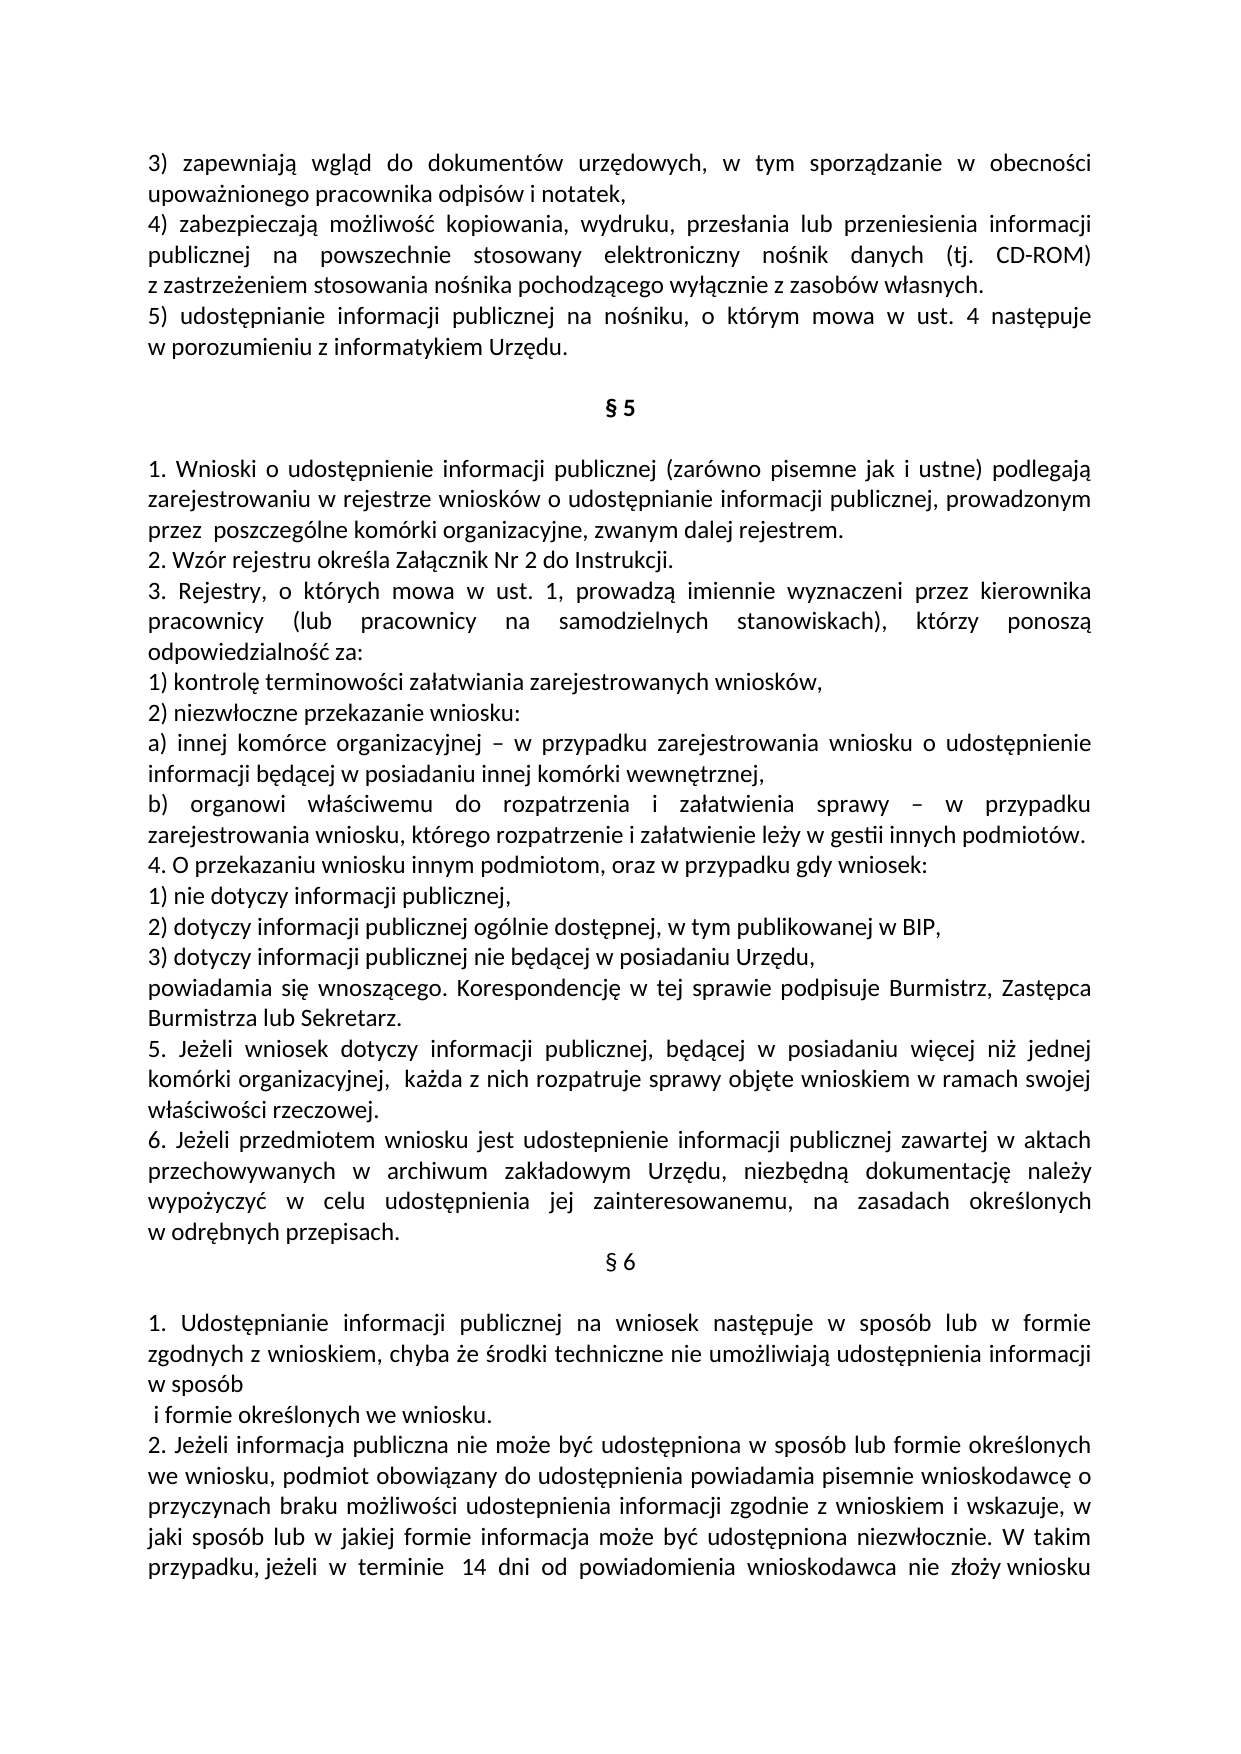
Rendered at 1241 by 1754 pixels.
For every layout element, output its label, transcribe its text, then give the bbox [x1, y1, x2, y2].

text § 5 [148, 392, 1093, 422]
text 1) kontrolę terminowości załatwiania zarejestrowanych wniosków, [148, 666, 1093, 697]
text 2. Jeżeli informacja publiczna nie może być udostępniona w sposób lub formie określonych we wniosku, podmiot obowiązany do udostępnienia powiadamia pisemnie wnioskodawcę o przyczynach braku możliwości udostepnienia informacji zgodnie z wnioskiem i wskazuje, w jaki sposób lub w jakiej formie informacja może być udostępniona niezwłocznie. W takim przypadku, jeżeli w terminie 14 dni od powiadomienia wnioskodawca nie złoży wniosku [148, 1429, 1093, 1582]
text § 6 [148, 1246, 1093, 1277]
text 5) udostępnianie informacji publicznej na nośniku, o którym mowa w ust. 4 następuje w porozumieniu z informatykiem Urzędu. [148, 300, 1093, 361]
text a) innej komórce organizacyjnej – w przypadku zarejestrowania wniosku o udostępnienie informacji będącej w posiadaniu innej komórki wewnętrznej, [148, 727, 1093, 788]
text 3. Rejestry, o których mowa w ust. 1, prowadzą imiennie wyznaczeni przez kierownika pracownicy (lub pracownicy na samodzielnych stanowiskach), którzy ponoszą odpowiedzialność za: [148, 575, 1093, 666]
text b) organowi właściwemu do rozpatrzenia i załatwienia sprawy – w przypadku zarejestrowania wniosku, którego rozpatrzenie i załatwienie leży w gestii innych podmiotów. [148, 788, 1093, 849]
text 5. Jeżeli wniosek dotyczy informacji publicznej, będącej w posiadaniu więcej niż jednej komórki organizacyjnej, każda z nich rozpatruje sprawy objęte wnioskiem w ramach swojej właściwości rzeczowej. [148, 1033, 1093, 1124]
text 1. Wnioski o udostępnienie informacji publicznej (zarówno pisemne jak i ustne) podlegają zarejestrowaniu w rejestrze wniosków o udostępnianie informacji publicznej, prowadzonym przez poszczególne komórki organizacyjne, zwanym dalej rejestrem. [148, 453, 1093, 544]
text 3) dotyczy informacji publicznej nie będącej w posiadaniu Urzędu, [148, 941, 1093, 972]
text 4. O przekazaniu wniosku innym podmiotom, oraz w przypadku gdy wniosek: [148, 849, 1093, 880]
text 2) niezwłoczne przekazanie wniosku: [148, 697, 1093, 727]
text 1. Udostępnianie informacji publicznej na wniosek następuje w sposób lub w formie zgodnych z wnioskiem, chyba że środki techniczne nie umożliwiają udostępnienia informacji w sposób [148, 1307, 1093, 1399]
text powiadamia się wnoszącego. Korespondencję w tej sprawie podpisuje Burmistrz, Zastępca Burmistrza lub Sekretarz. [148, 972, 1093, 1033]
text 2) dotyczy informacji publicznej ogólnie dostępnej, w tym publikowanej w BIP, [148, 911, 1093, 941]
text 3) zapewniają wgląd do dokumentów urzędowych, w tym sporządzanie w obecności upoważnionego pracownika odpisów i notatek, [148, 148, 1093, 209]
text 4) zabezpieczają możliwość kopiowania, wydruku, przesłania lub przeniesienia informacji publicznej na powszechnie stosowany elektroniczny nośnik danych (tj. CD-ROM) z zastrzeżeniem stosowania nośnika pochodzącego wyłącznie z zasobów własnych. [148, 209, 1093, 300]
text 6. Jeżeli przedmiotem wniosku jest udostepnienie informacji publicznej zawartej w aktach przechowywanych w archiwum zakładowym Urzędu, niezbędną dokumentację należy wypożyczyć w celu udostępnienia jej zainteresowanemu, na zasadach określonych w odrębnych przepisach. [148, 1124, 1093, 1246]
text 1) nie dotyczy informacji publicznej, [148, 880, 1093, 911]
text i formie określonych we wniosku. [148, 1399, 1093, 1429]
text 2. Wzór rejestru określa Załącznik Nr 2 do Instrukcji. [148, 544, 1093, 575]
